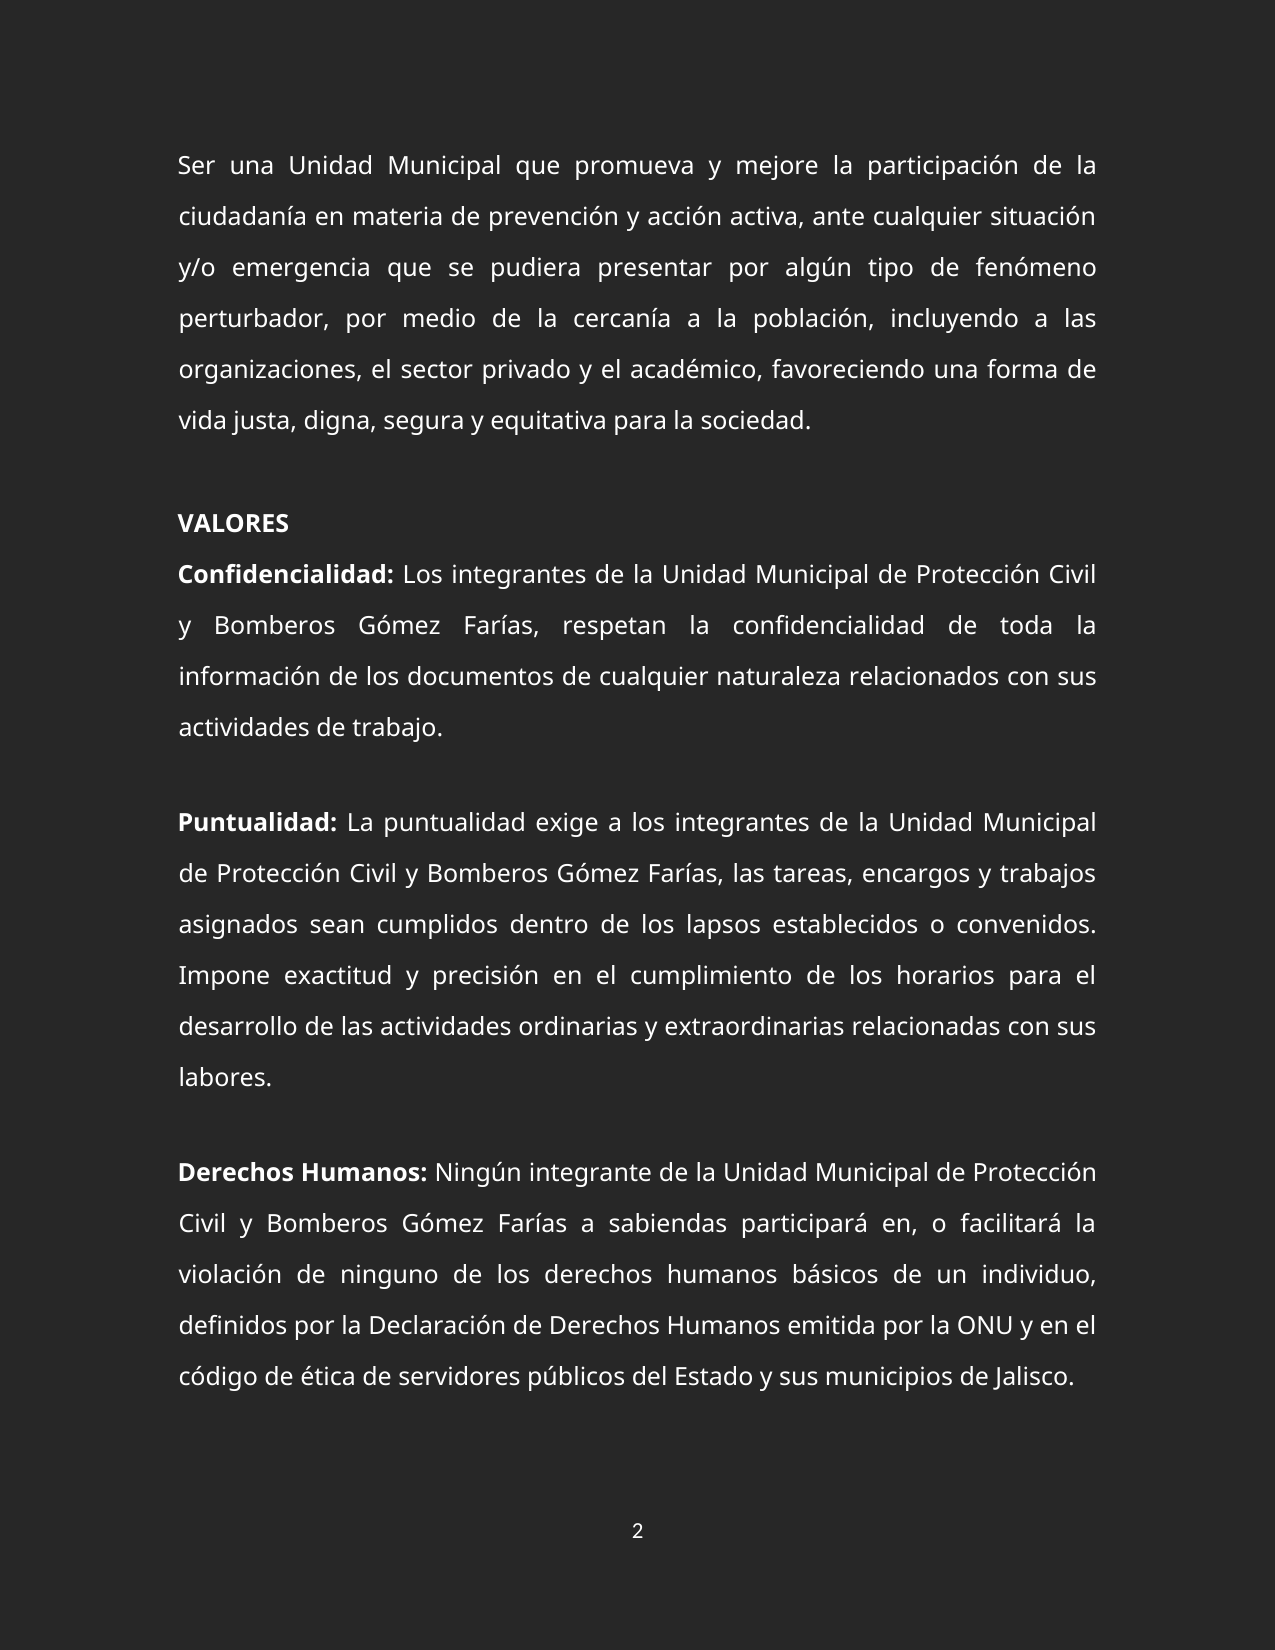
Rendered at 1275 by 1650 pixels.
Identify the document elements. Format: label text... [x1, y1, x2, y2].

text Ser una Unidad Municipal que promueva y mejore la participación de la ciudadanía en materia de prevención y acción activa, ante cualquier situación y/o emergencia que se pudiera presentar por algún tipo de fenómeno perturbador, por medio de la cercanía a la población, incluyendo a las organizaciones, el sector privado y el académico, favoreciendo una forma de vida justa, digna, segura y equitativa para la sociedad. [177, 148, 1098, 437]
text Confidencialidad: Los integrantes de la Unidad Municipal de Protección Civil y Bomberos Gómez Farías, respetan la confidencialidad de toda la información de los documentos de cualquier naturaleza relacionados con sus actividades de trabajo. [177, 557, 1098, 744]
text Puntualidad: La puntualidad exige a los integrantes de la Unidad Municipal de Protección Civil y Bomberos Gómez Farías, las tareas, encargos y trabajos asignados sean cumplidos dentro de los lapsos establecidos o convenidos. Impone exactitud y precisión en el cumplimiento de los horarios para el desarrollo de las actividades ordinarias y extraordinarias relacionadas con sus labores. [177, 805, 1098, 1094]
text Derechos Humanos: Ningún integrante de la Unidad Municipal de Protección Civil y Bomberos Gómez Farías a sabiendas participará en, o facilitará la violación de ninguno de los derechos humanos básicos de un individuo, definidos por la Declaración de Derechos Humanos emitida por la ONU y en el código de ética de servidores públicos del Estado y sus municipios de Jalisco. [177, 1155, 1098, 1393]
text VALORES [177, 506, 1098, 539]
